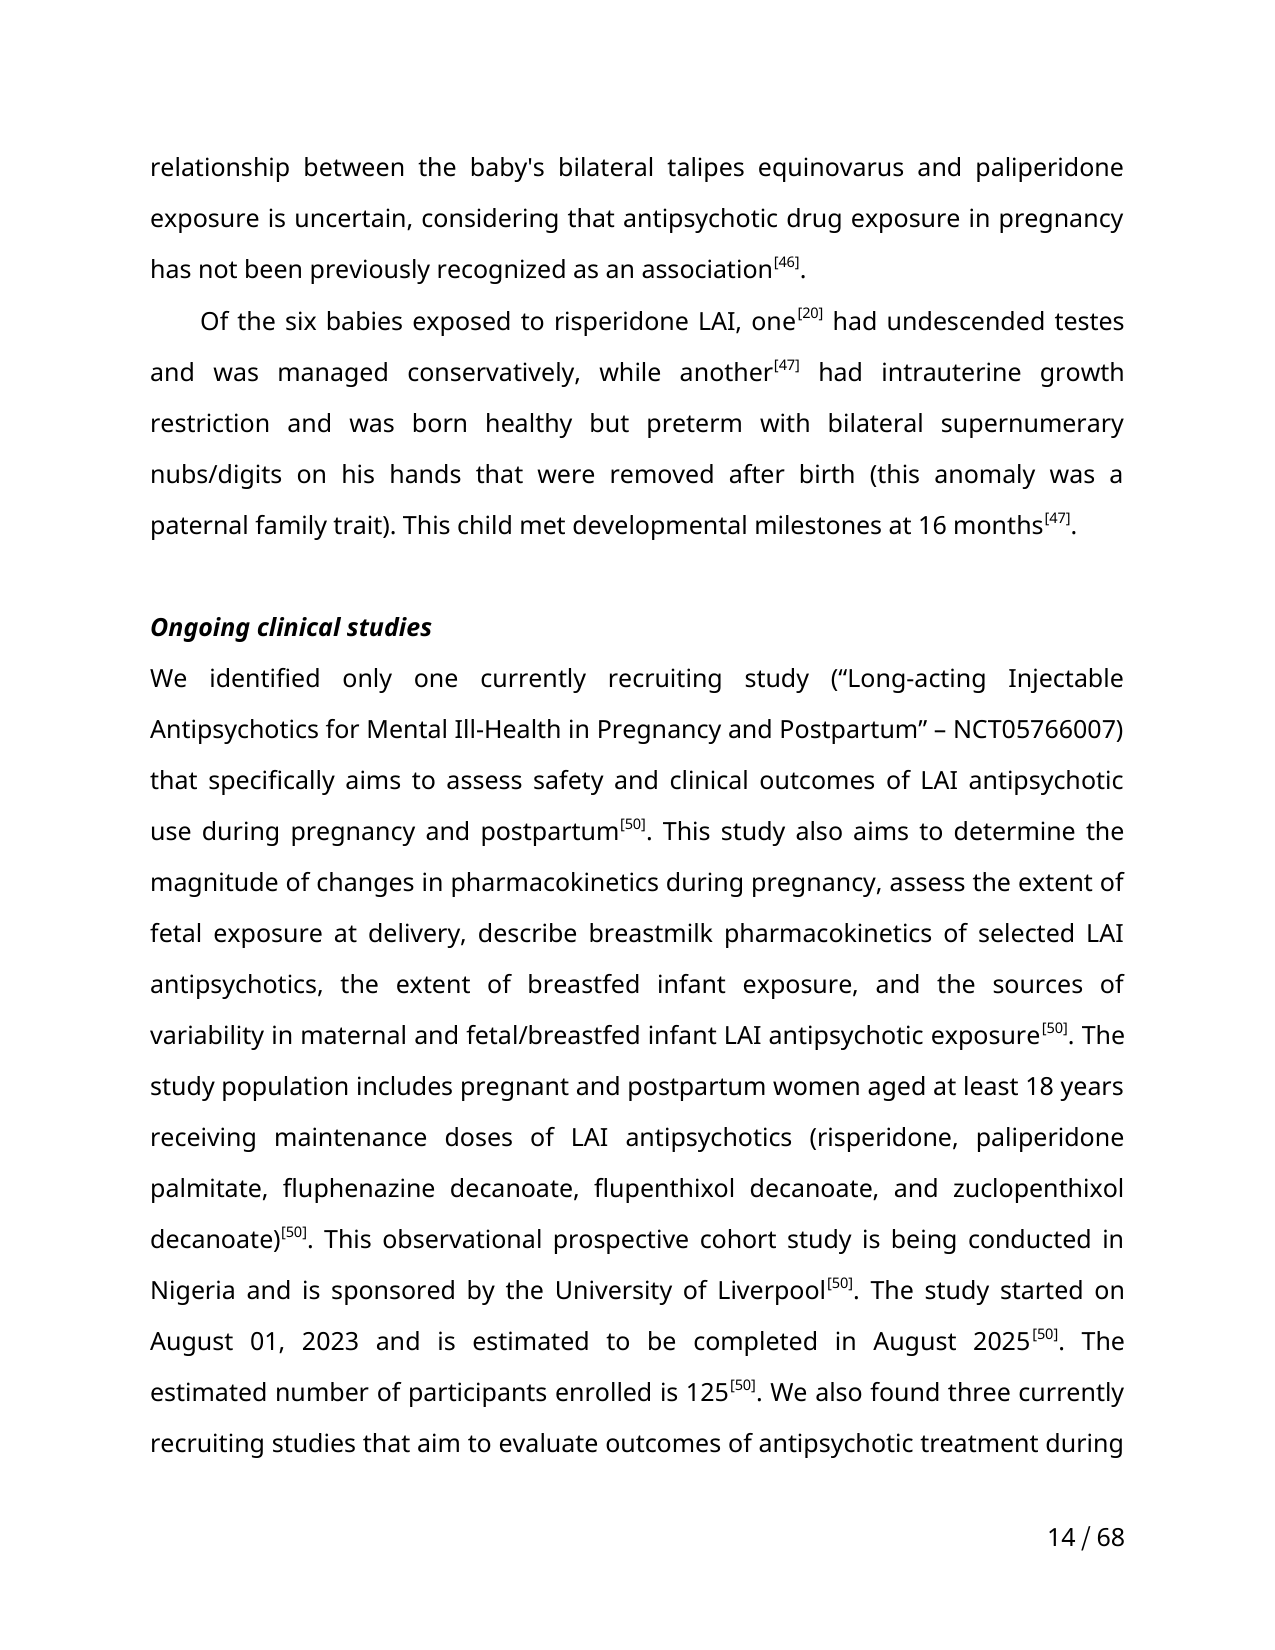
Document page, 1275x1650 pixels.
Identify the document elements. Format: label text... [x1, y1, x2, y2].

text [150, 150, 1125, 286]
text Ongoing clinical studies [150, 609, 1125, 643]
text Of the six babies exposed to risperidone LAI, one[20] had undescended testes and was managed conservatively, while another[47] had intrauterine growth restriction and was born healthy but preterm with bilateral supernumerary nubs/digits on his hands that were removed after birth (this anomaly was a paternal family trait). This child met developmental milestones at 16 months[47]. [150, 303, 1125, 541]
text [150, 660, 1125, 1460]
